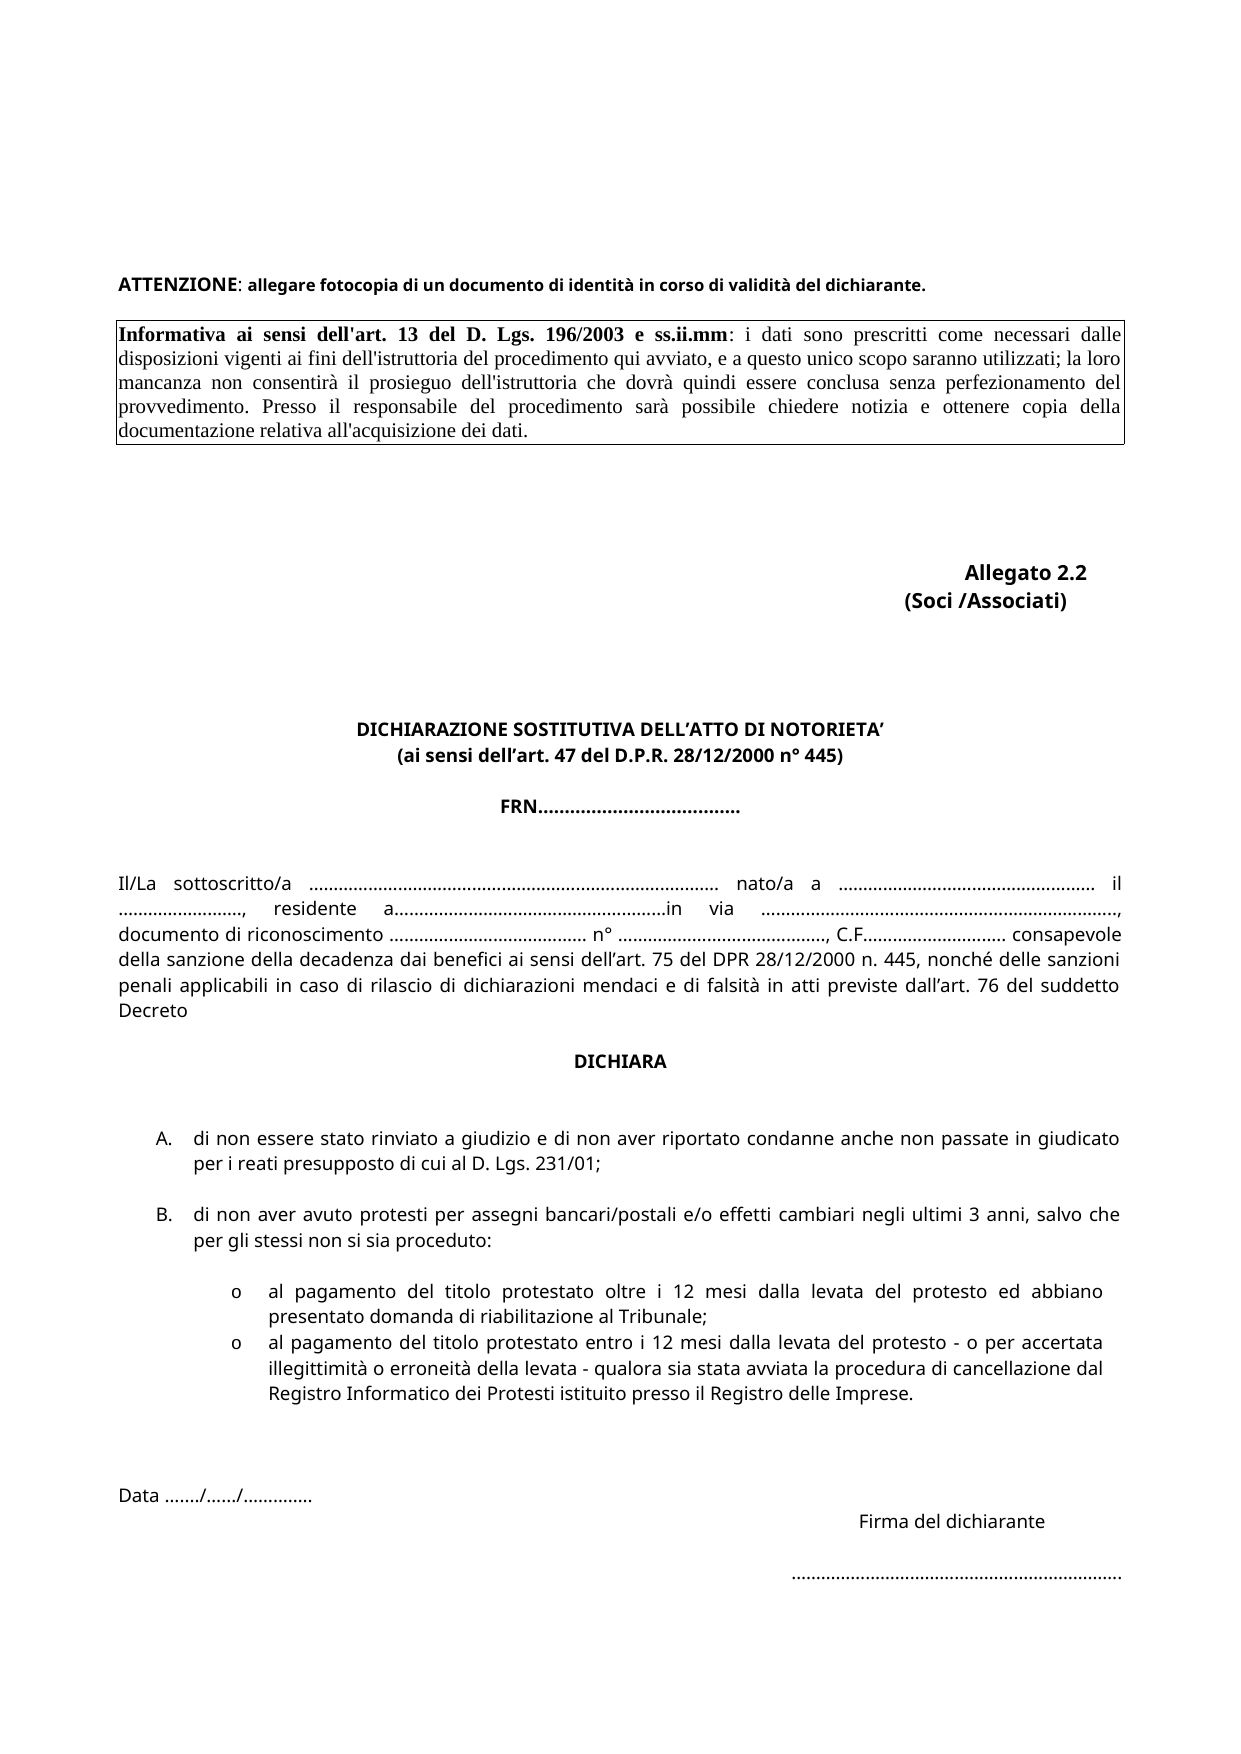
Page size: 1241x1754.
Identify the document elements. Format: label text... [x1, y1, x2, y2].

text (ai sensi dell’art. 47 del D.P.R. 28/12/2000 n° 445) [118, 742, 1122, 768]
text …………………………………………………………. [118, 1559, 1122, 1585]
list di non essere stato rinviato a giudizio e di non aver riportato condanne anche non passate in giudicato per i reati presupposto di cui al D. Lgs. 231/01; [156, 1125, 1122, 1176]
list al pagamento del titolo protestato entro i 12 mesi dalla levata del protesto - o per accertata illegittimità o erroneità della levata - qualora sia stata avviata la procedura di cancellazione dal Registro Informatico dei Protesti istituito presso il Registro delle Imprese. [231, 1329, 1104, 1406]
text Il/La sottoscritto/a ………………………………………………..………………..……. nato/a a ………………………………….………… il ……………………., residente a…………………………………….…………in via ………………………….………………………………….., documento di riconoscimento …………………….…………… n° ………………….……………….., C.F……………………….. consapevole della sanzione della decadenza dai benefici ai sensi dell’art. 75 del DPR 28/12/2000 n. 445, nonché delle sanzioni penali applicabili in caso di rilascio di dichiarazioni mendaci e di falsità in atti previste dall’art. 76 del suddetto Decreto [118, 870, 1122, 1023]
list di non aver avuto protesti per assegni bancari/postali e/o effetti cambiari negli ultimi 3 anni, salvo che per gli stessi non si sia proceduto: [156, 1202, 1122, 1253]
text DICHIARA [118, 1048, 1122, 1074]
text Informativa ai sensi dell'art. 13 del D. Lgs. 196/2003 e ss.ii.mm: i dati sono prescritti come necessari dalle disposizioni vigenti ai fini dell'istruttoria del procedimento qui avviato, e a questo unico scopo saranno utilizzati; la loro mancanza non consentirà il prosieguo dell'istruttoria che dovrà quindi essere conclusa senza perfezionamento del provvedimento. Presso il responsabile del procedimento sarà possibile chiedere notizia e ottenere copia della documentazione relativa all'acquisizione dei dati. [117, 321, 1124, 444]
text Allegato 2.2 [856, 558, 1122, 586]
text DICHIARAZIONE SOSTITUTIVA DELL’ATTO DI NOTORIETA’ [118, 717, 1122, 742]
text FRN……………………………….. [118, 793, 1122, 819]
text (Soci /Associati) [782, 586, 1122, 614]
text ATTENZIONE: allegare fotocopia di un documento di identità in corso di validità del dichiarante. [118, 271, 1122, 297]
list al pagamento del titolo protestato oltre i 12 mesi dalla levata del protesto ed abbiano presentato domanda di riabilitazione al Tribunale; [231, 1278, 1104, 1329]
text Data …..../….../……….…. [118, 1483, 1122, 1508]
text Firma del dichiarante [708, 1508, 1122, 1534]
